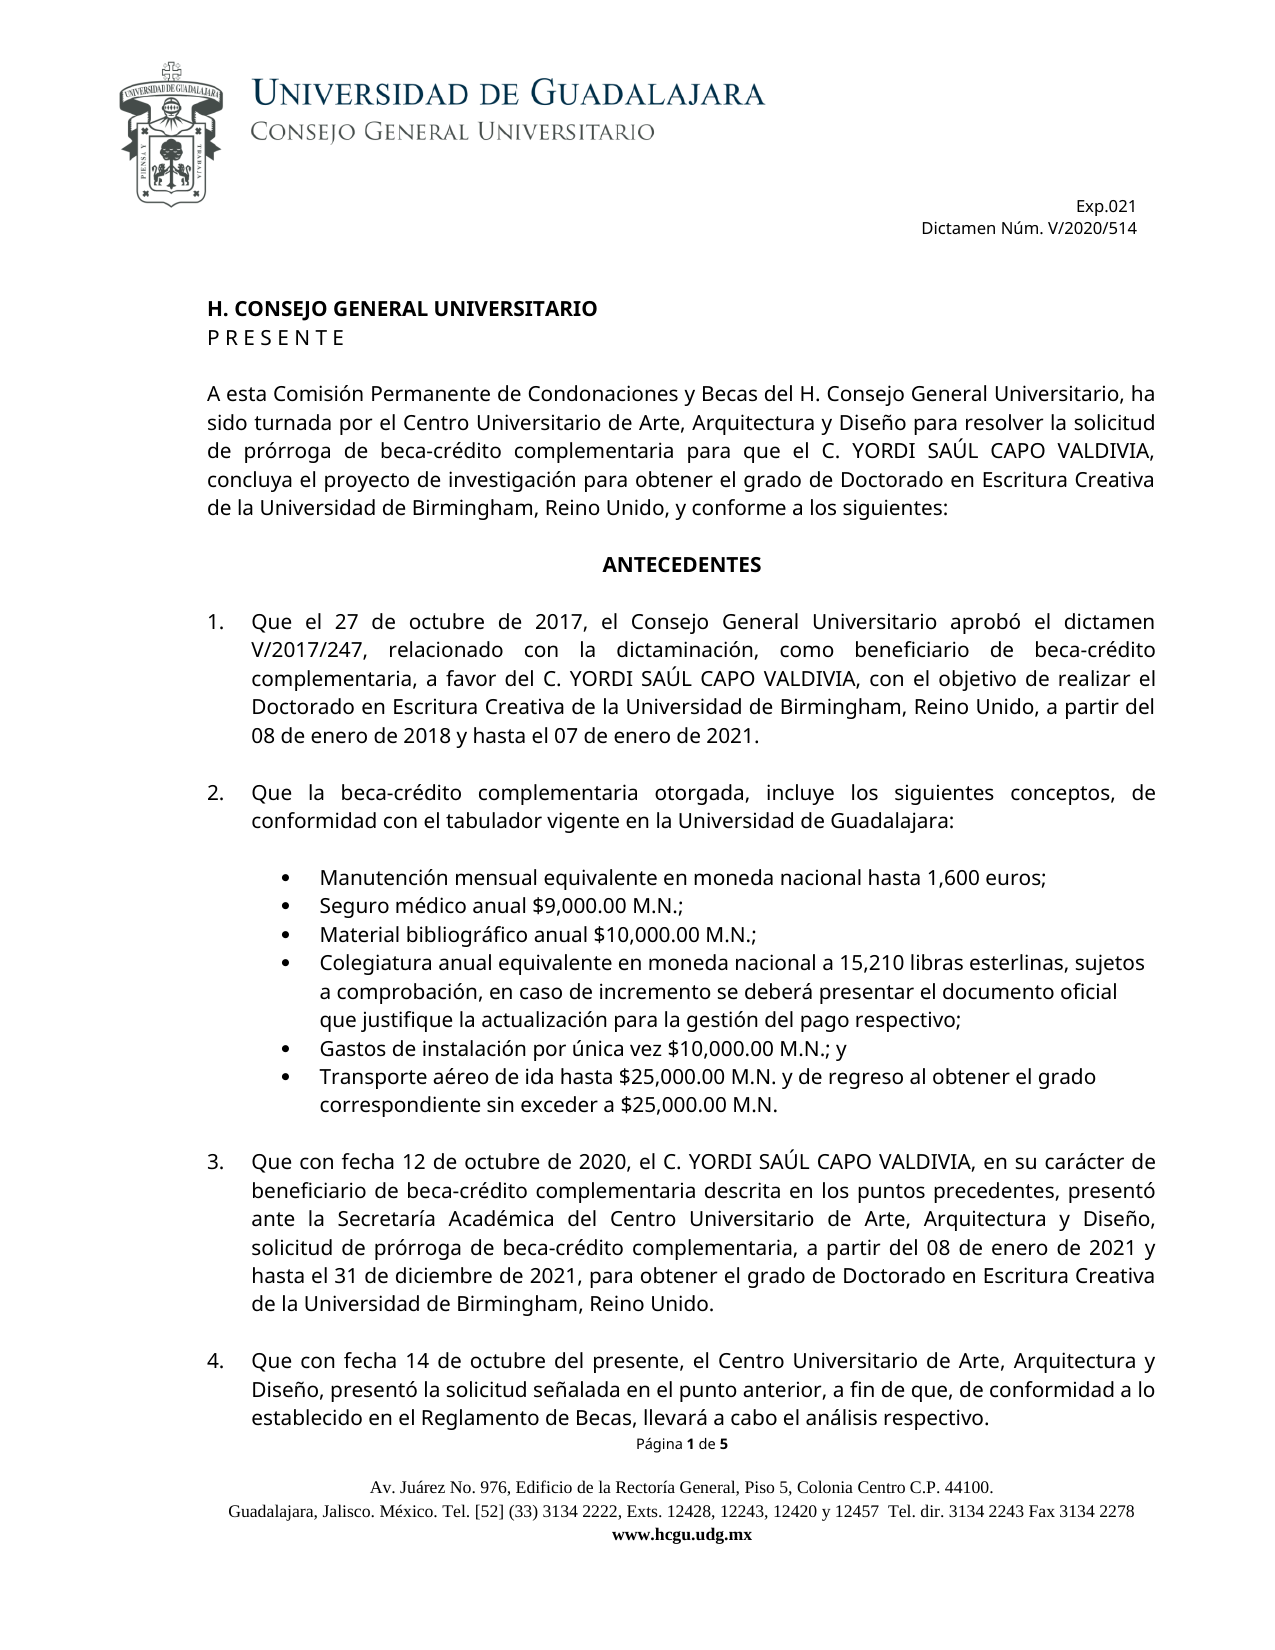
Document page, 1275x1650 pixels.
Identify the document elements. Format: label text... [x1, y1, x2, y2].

text H. CONSEJO GENERAL UNIVERSITARIO [207, 294, 1157, 323]
list Que la beca-crédito complementaria otorgada, incluye los siguientes conceptos, de conformidad con el tabulador vigente en la Universidad de Guadalajara: [207, 778, 1157, 834]
text A esta Comisión Permanente de Condonaciones y Becas del H. Consejo General Universitario, ha sido turnada por el Centro Universitario de Arte, Arquitectura y Diseño para resolver la solicitud de prórroga de beca-crédito complementaria para que el C. YORDI SAÚL CAPO VALDIVIA, concluya el proyecto de investigación para obtener el grado de Doctorado en Escritura Creativa de la Universidad de Birmingham, Reino Unido, y conforme a los siguientes: [207, 379, 1157, 522]
list Transporte aéreo de ida hasta $25,000.00 M.N. y de regreso al obtener el grado correspondiente sin exceder a $25,000.00 M.N. [282, 1062, 1157, 1119]
list Manutención mensual equivalente en moneda nacional hasta 1,600 euros; [282, 863, 1157, 891]
list Gastos de instalación por única vez $10,000.00 M.N.; y [282, 1034, 1157, 1062]
list Que con fecha 12 de octubre de 2020, el C. YORDI SAÚL CAPO VALDIVIA, en su carácter de beneficiario de beca-crédito complementaria descrita en los puntos precedentes, presentó ante la Secretaría Académica del Centro Universitario de Arte, Arquitectura y Diseño, solicitud de prórroga de beca-crédito complementaria, a partir del 08 de enero de 2021 y hasta el 31 de diciembre de 2021, para obtener el grado de Doctorado en Escritura Creativa de la Universidad de Birmingham, Reino Unido. [207, 1147, 1157, 1318]
picture [31, 1, 1275, 268]
list Que el 27 de octubre de 2017, el Consejo General Universitario aprobó el dictamen V/2017/247, relacionado con la dictaminación, como beneficiario de beca-crédito complementaria, a favor del C. YORDI SAÚL CAPO VALDIVIA, con el objetivo de realizar el Doctorado en Escritura Creativa de la Universidad de Birmingham, Reino Unido, a partir del 08 de enero de 2018 y hasta el 07 de enero de 2021. [207, 607, 1157, 749]
list Colegiatura anual equivalente en moneda nacional a 15,210 libras esterlinas, sujetos a comprobación, en caso de incremento se deberá presentar el documento oficial que justifique la actualización para la gestión del pago respectivo; [282, 948, 1157, 1034]
text P R E S E N T E [207, 323, 1157, 351]
text ANTECEDENTES [207, 550, 1157, 579]
list Que con fecha 14 de octubre del presente, el Centro Universitario de Arte, Arquitectura y Diseño, presentó la solicitud señalada en el punto anterior, a fin de que, de conformidad a lo establecido en el Reglamento de Becas, llevará a cabo el análisis respectivo. [207, 1346, 1157, 1432]
list Material bibliográfico anual $10,000.00 M.N.; [282, 920, 1157, 948]
list Seguro médico anual $9,000.00 M.N.; [282, 891, 1157, 920]
